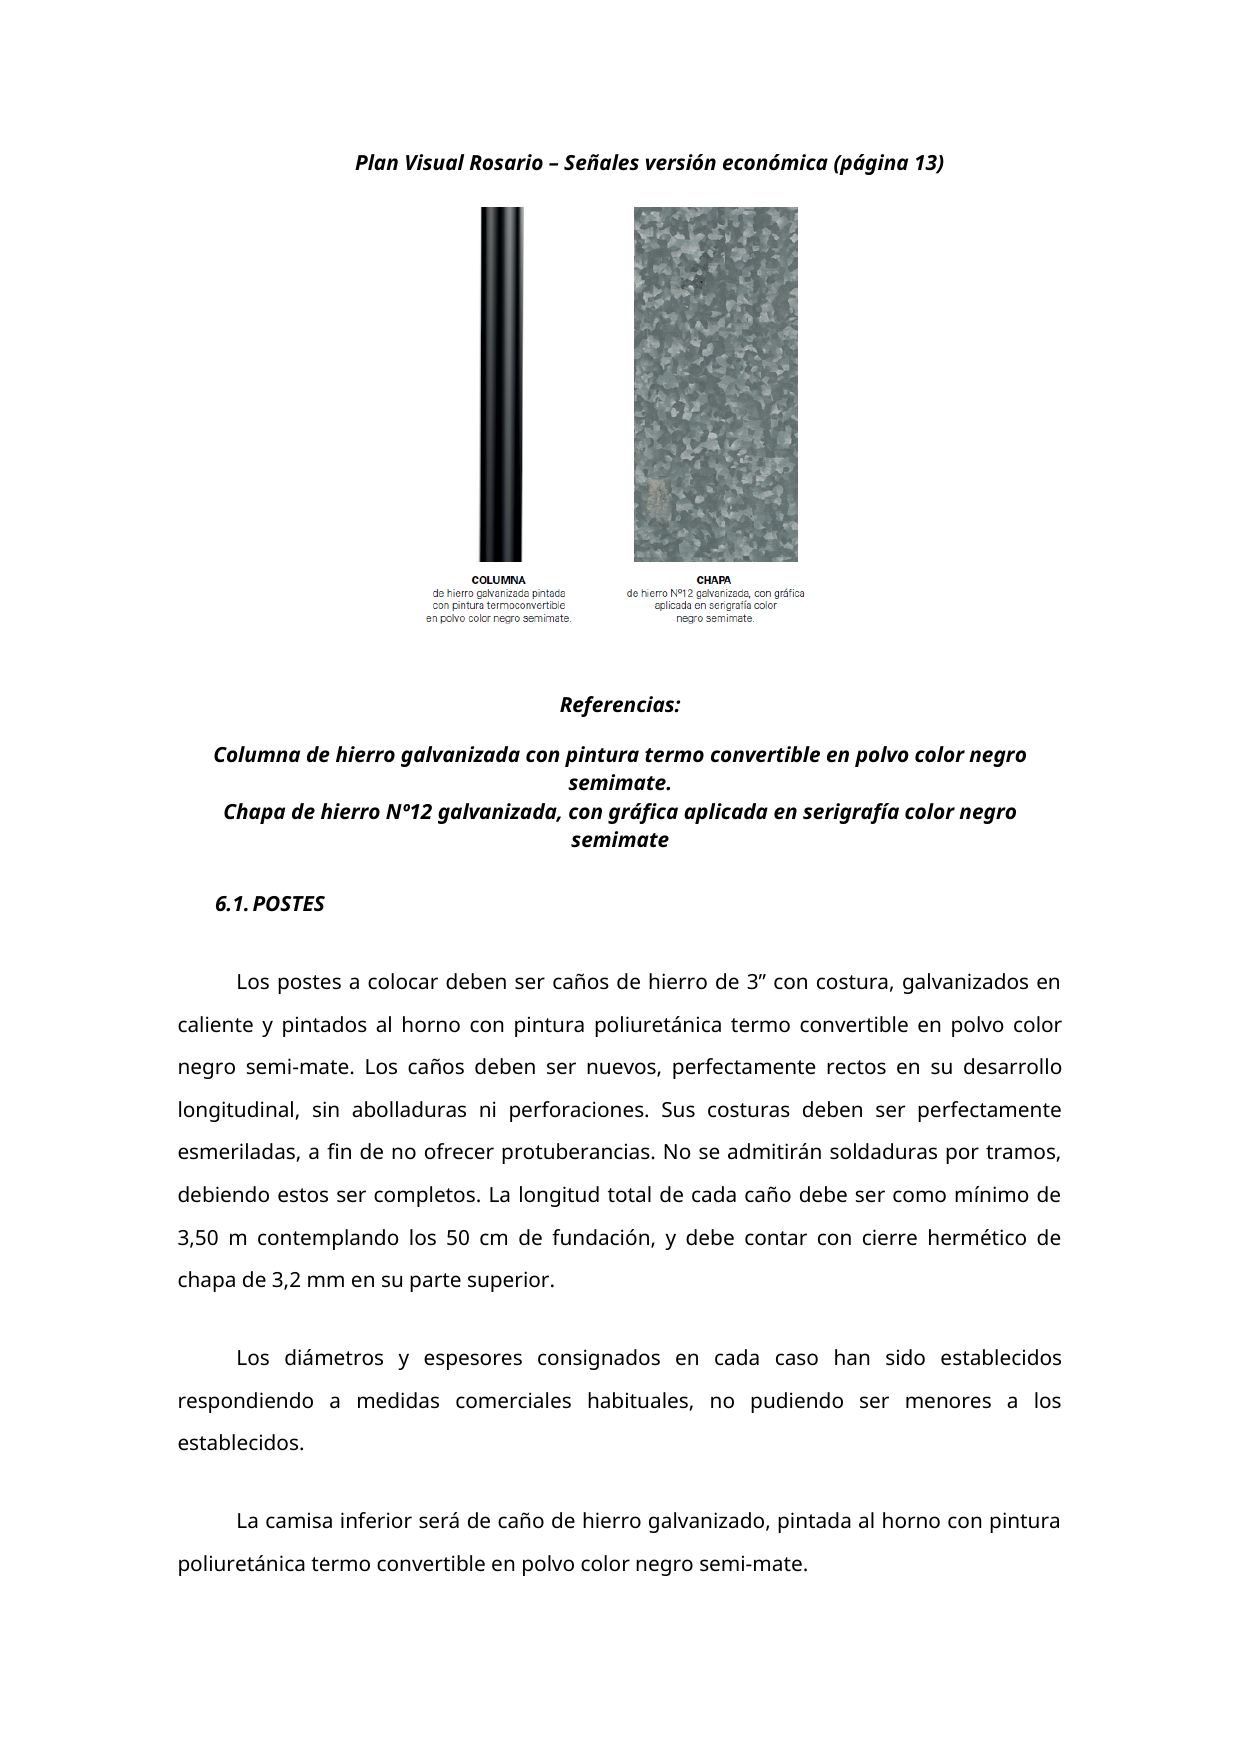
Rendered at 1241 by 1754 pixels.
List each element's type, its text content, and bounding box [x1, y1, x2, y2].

picture [413, 190, 827, 642]
text Referencias: [177, 691, 1063, 719]
text Columna de hierro galvanizada con pintura termo convertible en polvo color negro semimate. Chapa de hierro Nº12 galvanizada, con gráfica aplicada en serigrafía color negro semimate [177, 740, 1063, 854]
subtitle POSTES [215, 889, 1063, 917]
text Los postes a colocar deben ser caños de hierro de 3” con costura, galvanizados en caliente y pintados al horno con pintura poliuretánica termo convertible en polvo color negro semi-mate. Los caños deben ser nuevos, perfectamente rectos en su desarrollo longitudinal, sin abolladuras ni perforaciones. Sus costuras deben ser perfectamente esmeriladas, a fin de no ofrecer protuberancias. No se admitirán soldaduras por tramos, debiendo estos ser completos. La longitud total de cada caño debe ser como mínimo de 3,50 m contemplando los 50 cm de fundación, y debe contar con cierre hermético de chapa de 3,2 mm en su parte superior. [177, 967, 1063, 1294]
text La camisa inferior será de caño de hierro galvanizado, pintada al horno con pintura poliuretánica termo convertible en polvo color negro semi-mate. [177, 1507, 1063, 1578]
text Los diámetros y espesores consignados en cada caso han sido establecidos respondiendo a medidas comerciales habituales, no pudiendo ser menores a los establecidos. [177, 1343, 1063, 1457]
